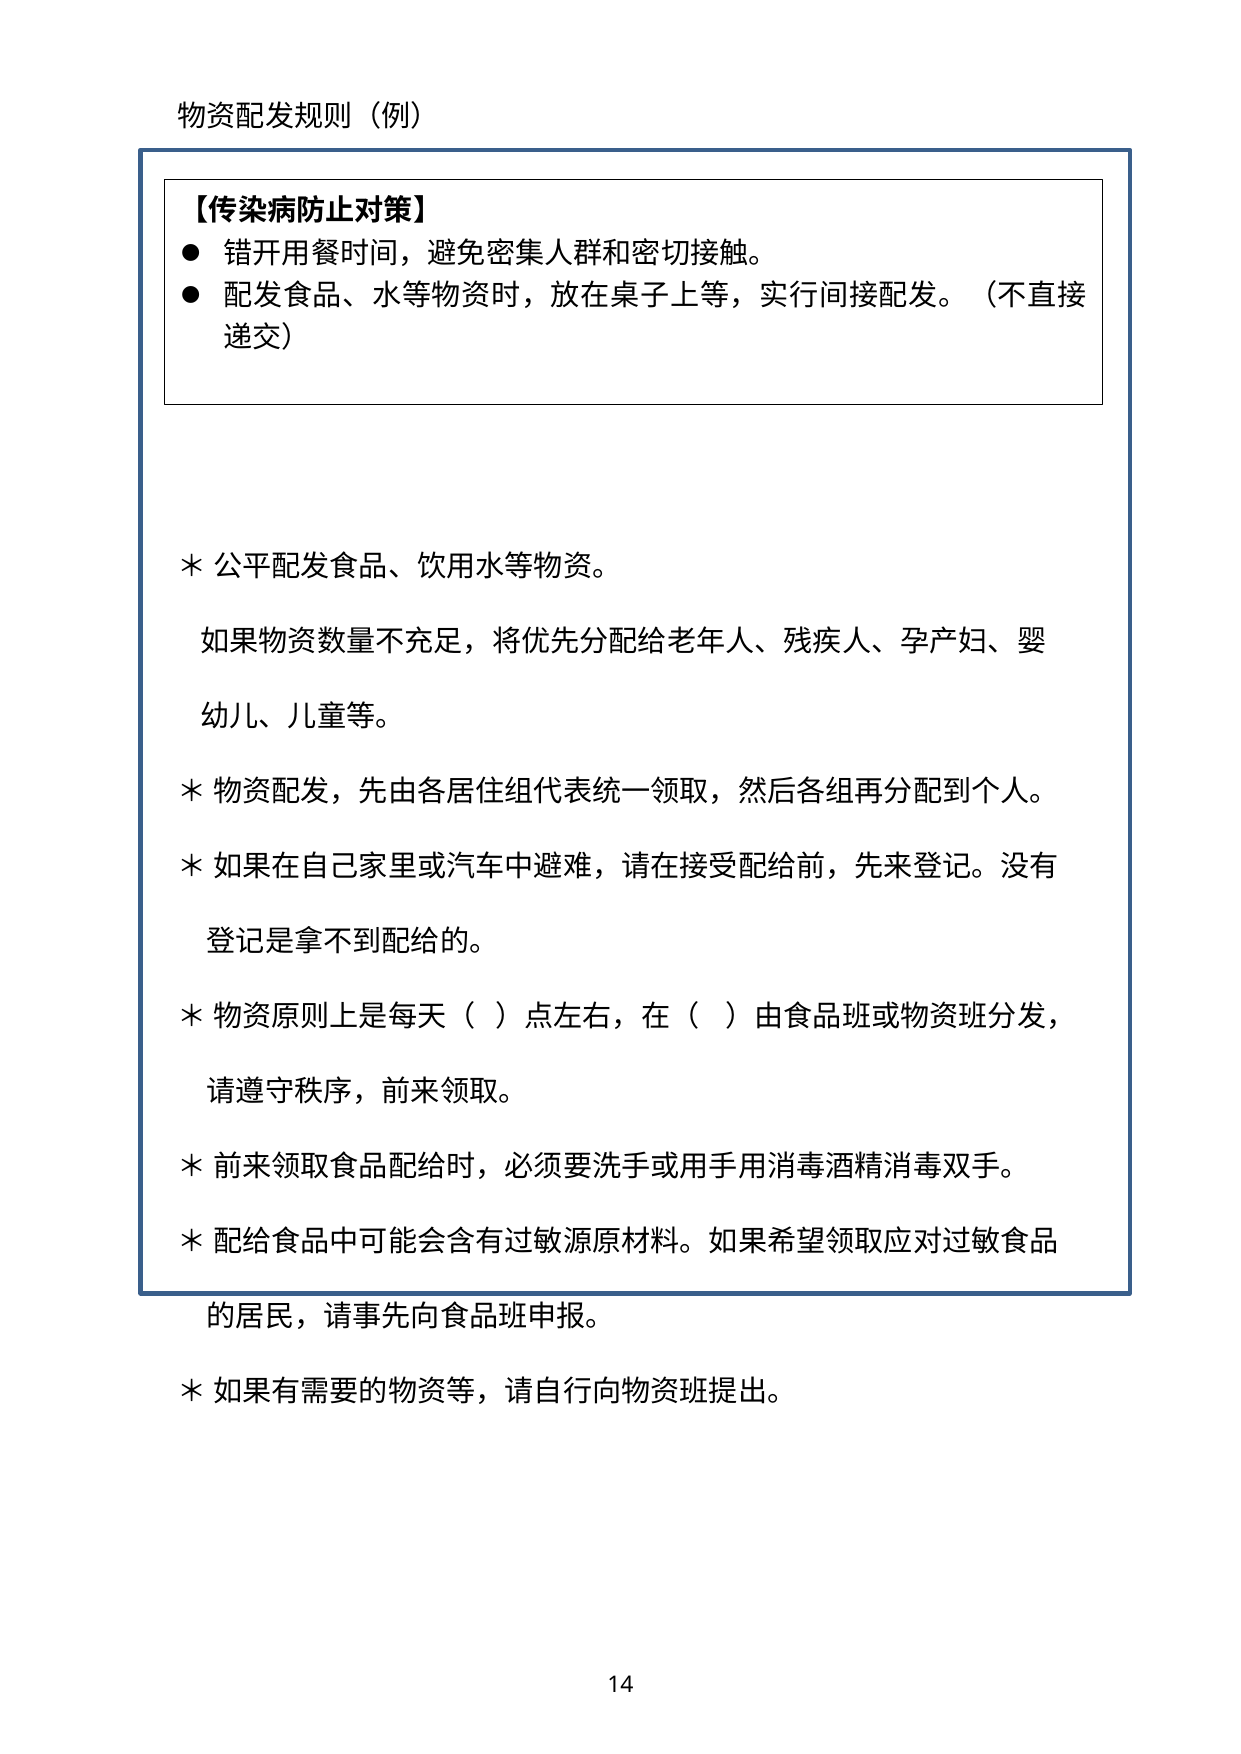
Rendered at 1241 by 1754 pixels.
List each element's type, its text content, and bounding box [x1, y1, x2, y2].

text ＊ 如果有需要的物资等，请自行向物资班提出。 [177, 1351, 1063, 1426]
text ＊ 如果在自己家里或汽车中避难，请在接受配给前，先来登记。没有登记是拿不到配给的。 [177, 826, 1063, 976]
text ＊ 公平配发食品、饮用水等物资。 [177, 526, 1063, 601]
text ＊ 前来领取食品配给时，必须要洗手或用手用消毒酒精消毒双手。 [177, 1126, 1063, 1201]
text ＊ 物资原则上是每天（ ）点左右，在（ ）由食品班或物资班分发，请遵守秩序，前来领取。 [177, 976, 1063, 1126]
text ＊ 配给食品中可能会含有过敏源原材料。如果希望领取应对过敏食品的居民，请事先向食品班申报。 [177, 1201, 1063, 1291]
text 如果物资数量不充足，将优先分配给老年人、残疾人、孕产妇、婴幼儿、儿童等。 [200, 601, 1063, 751]
text ＊ 物资配发，先由各居住组代表统一领取，然后各组再分配到个人。 [177, 751, 1063, 826]
text 物资配发规则（例） [177, 76, 1063, 148]
text ＊ 配给食品中可能会含有过敏源原材料。如果希望领取应对过敏食品的居民，请事先向食品班申报。 [177, 1296, 1063, 1351]
